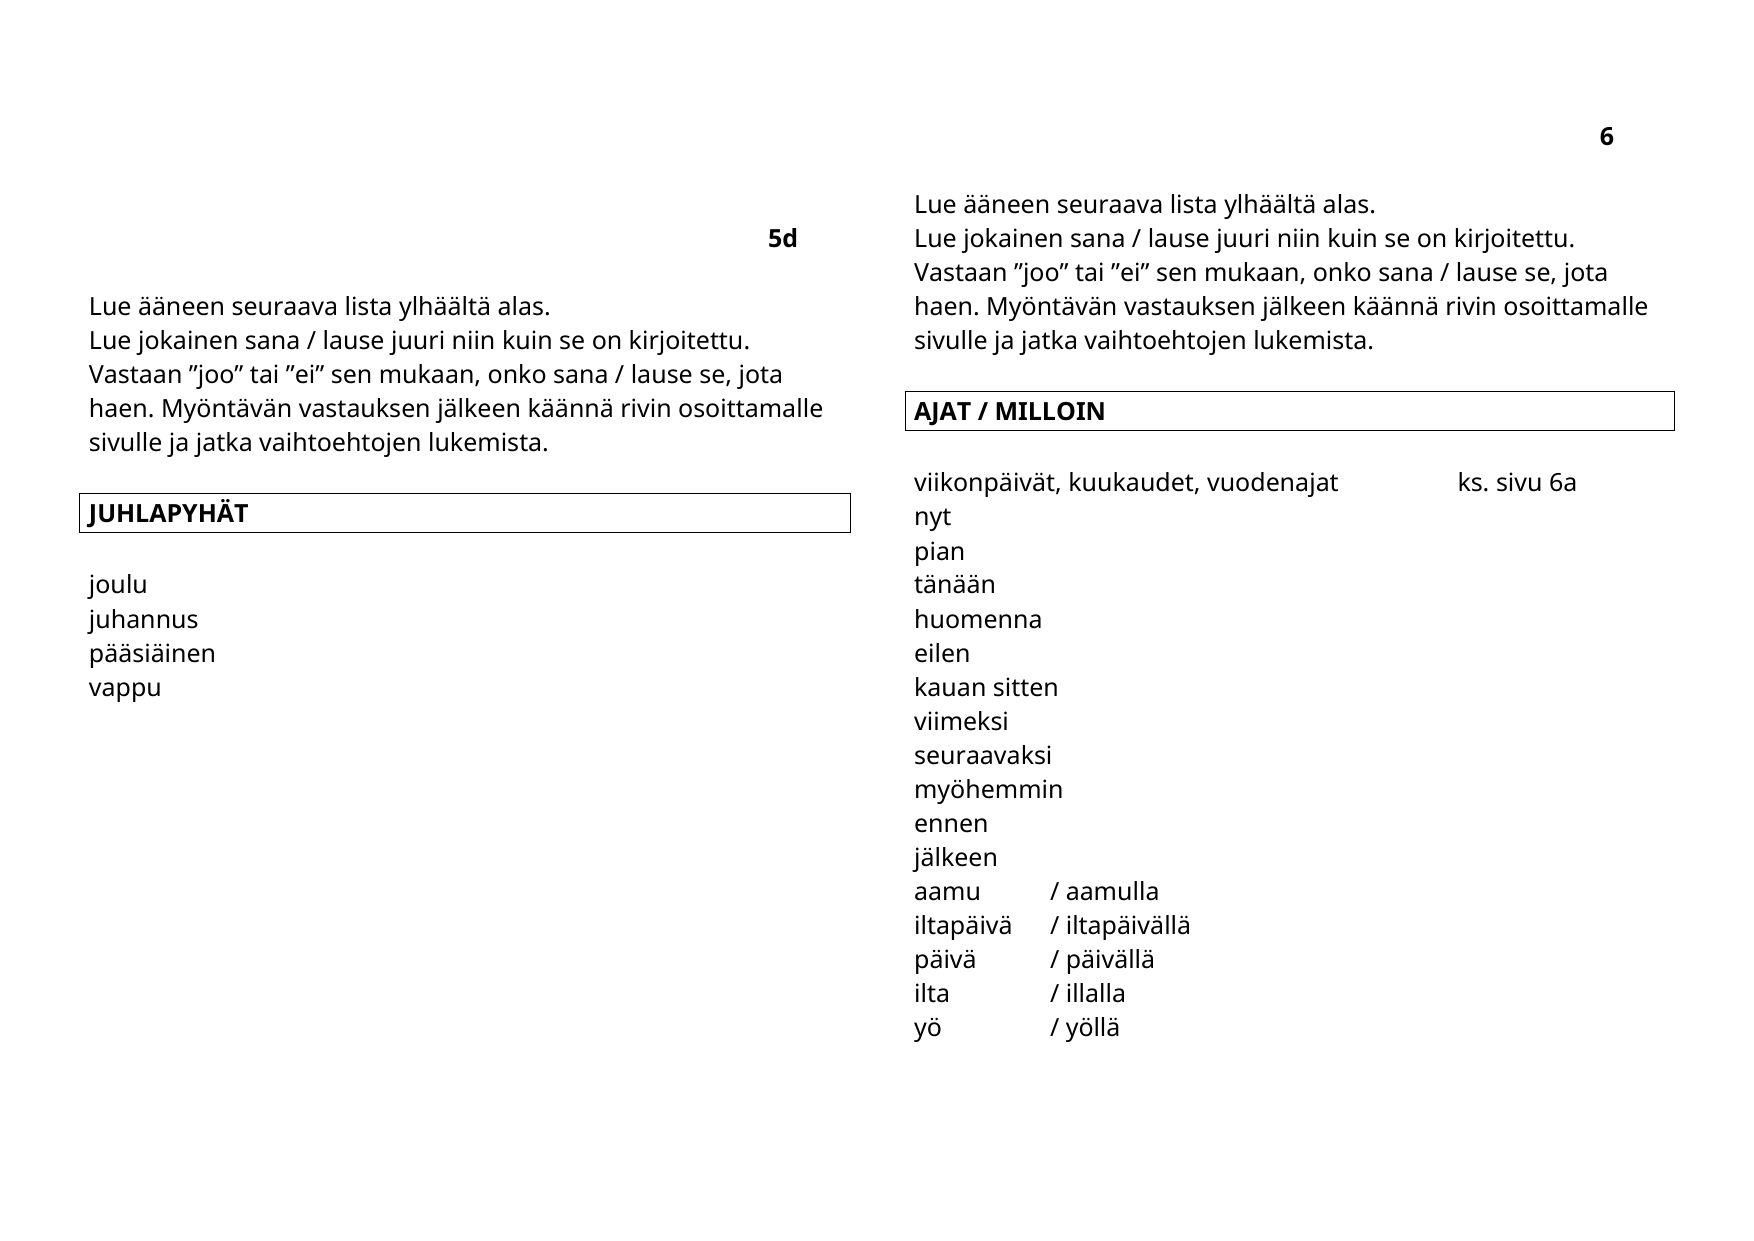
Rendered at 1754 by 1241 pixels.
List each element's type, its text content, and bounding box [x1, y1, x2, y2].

text ennen [914, 806, 1665, 840]
text iltapäivä / iltapäivällä [914, 908, 1665, 942]
text viikonpäivät, kuukaudet, vuodenajat ks. sivu 6a [914, 465, 1665, 499]
text kauan sitten [914, 669, 1665, 703]
text juhannus [89, 601, 842, 635]
text myöhemmin [914, 772, 1665, 806]
text pian [914, 533, 1665, 567]
text pääsiäinen [89, 635, 842, 669]
text ilta / illalla [914, 976, 1665, 1010]
text viimeksi [914, 703, 1665, 737]
text yö / yöllä [914, 1010, 1665, 1044]
text Lue jokainen sana / lause juuri niin kuin se on kirjoitettu. Vastaan ”joo” tai ”ei” sen mukaan, onko sana / lause se, jota haen. Myöntävän vastauksen jälkeen käännä rivin osoittamalle sivulle ja jatka vaihtoehtojen lukemista. [89, 322, 842, 459]
text nyt [914, 499, 1665, 533]
text Lue jokainen sana / lause juuri niin kuin se on kirjoitettu. Vastaan ”joo” tai ”ei” sen mukaan, onko sana / lause se, jota haen. Myöntävän vastauksen jälkeen käännä rivin osoittamalle sivulle ja jatka vaihtoehtojen lukemista. [914, 220, 1665, 357]
text seuraavaksi [914, 737, 1665, 772]
text 5d [768, 220, 842, 254]
text huomenna [914, 601, 1665, 635]
text Lue ääneen seuraava lista ylhäältä alas. [89, 288, 842, 322]
subtitle AJAT / MILLOIN [906, 392, 1674, 430]
text päivä / päivällä [914, 942, 1665, 976]
text aamu / aamulla [914, 874, 1665, 908]
text eilen [914, 635, 1665, 669]
text Lue ääneen seuraava lista ylhäältä alas. [914, 186, 1665, 220]
text jälkeen [914, 840, 1665, 874]
text 6 [914, 118, 1665, 152]
text vappu [89, 669, 842, 703]
text joulu [89, 567, 842, 601]
subtitle JUHLAPYHÄT [80, 494, 850, 532]
text tänään [914, 567, 1665, 601]
